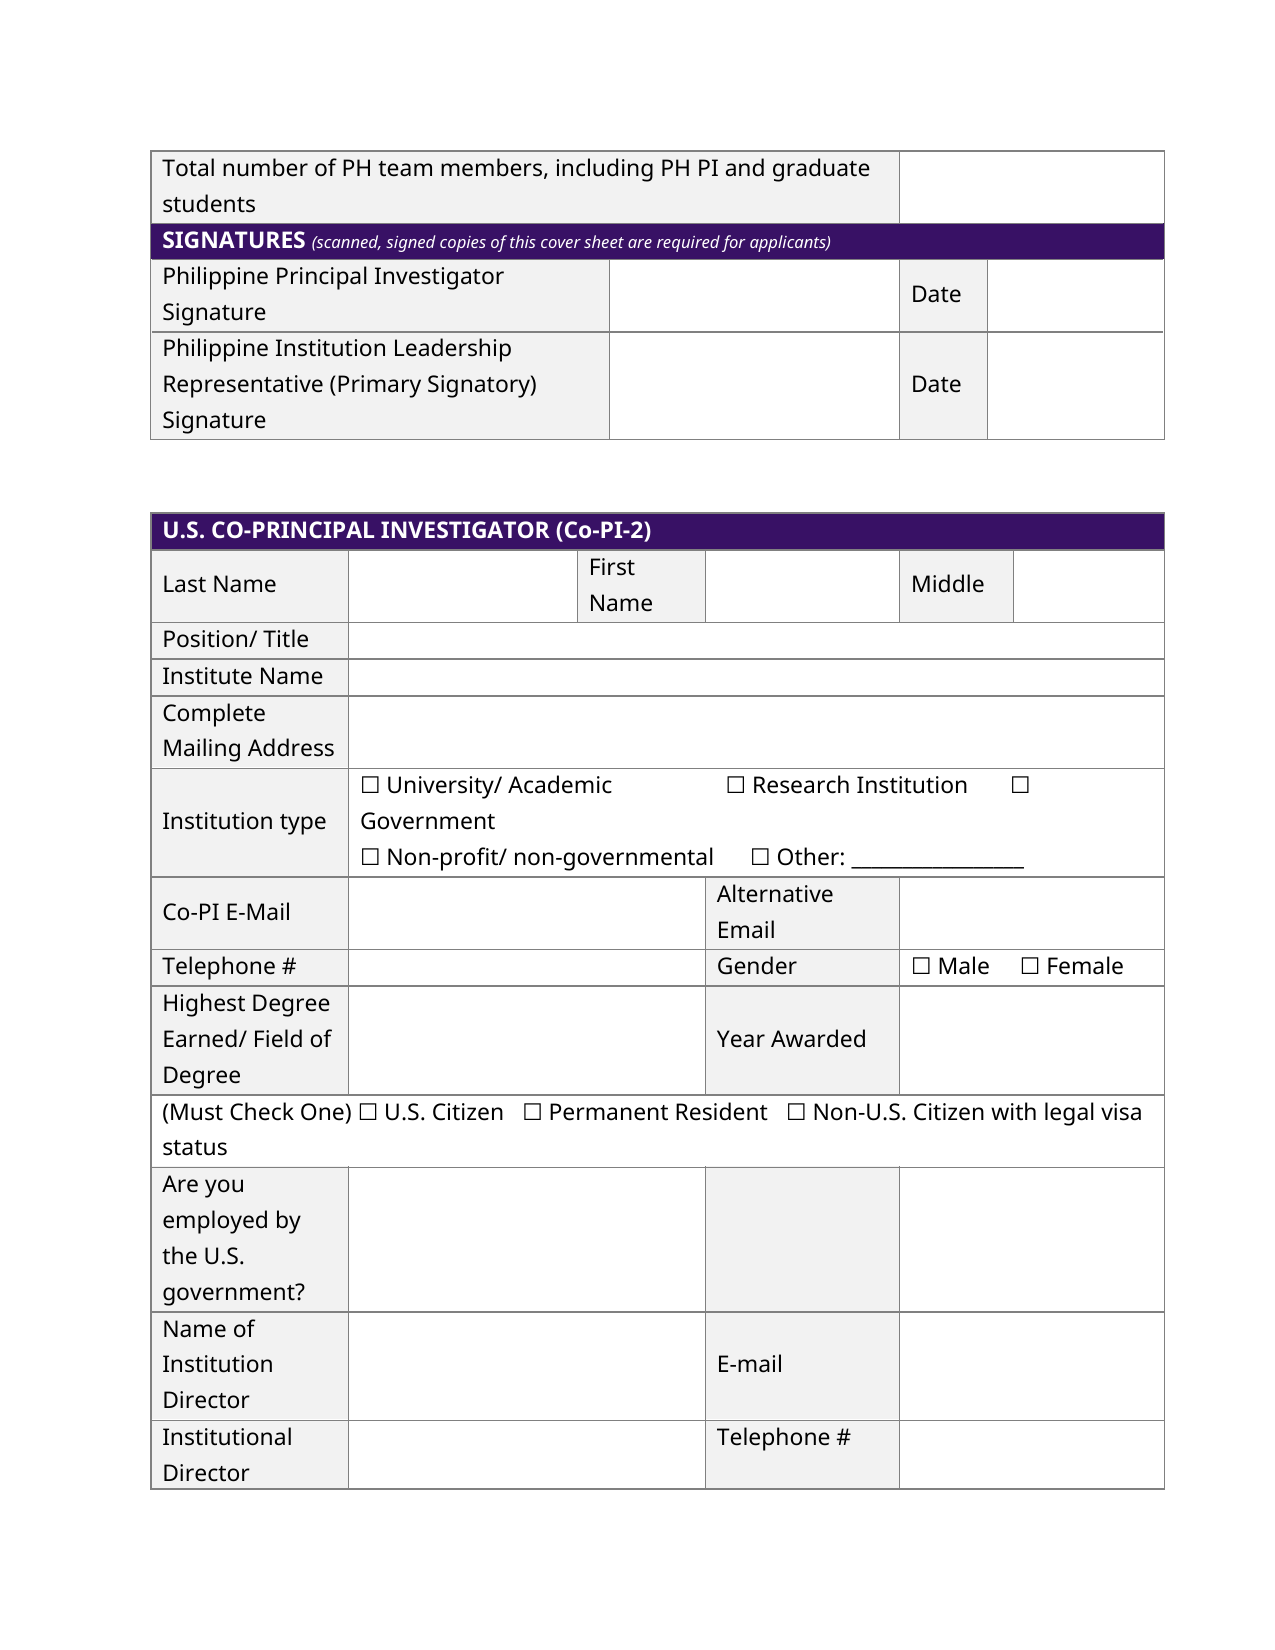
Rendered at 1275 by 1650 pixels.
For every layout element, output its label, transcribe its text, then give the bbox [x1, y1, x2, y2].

table_cell Telephone # [706, 1421, 899, 1488]
table_cell [900, 152, 1164, 223]
table_cell [988, 331, 1164, 439]
table_cell [706, 1168, 899, 1311]
table_cell [706, 551, 899, 622]
table_cell [900, 987, 1164, 1094]
table_cell [349, 987, 705, 1094]
table_header U.S. CO-PRINCIPAL INVESTIGATOR (Co-PI-2) [152, 514, 1164, 549]
table_cell [988, 259, 1164, 331]
table_cell [610, 260, 899, 331]
table_cell [610, 333, 899, 439]
table_cell Highest Degree Earned/ Field of Degree [152, 987, 348, 1094]
table_cell Complete Mailing Address [152, 697, 348, 767]
table_cell Year Awarded [706, 987, 899, 1094]
table_cell Telephone # [152, 950, 348, 985]
table_cell [349, 1421, 705, 1488]
table_cell [900, 1168, 1164, 1311]
table_cell [900, 1313, 1164, 1419]
table_cell First Name [578, 551, 705, 622]
table_cell [1014, 551, 1164, 622]
table_cell [349, 551, 577, 622]
table_cell [349, 878, 705, 949]
table_cell Middle [900, 551, 1013, 622]
table_cell E-mail [706, 1313, 899, 1419]
table_cell Philippine Principal Investigator Signature [151, 260, 609, 331]
table_cell ☐ Male ☐ Female [900, 950, 1164, 985]
table_cell SIGNATURES (scanned, signed copies of this cover sheet are required for applicants) [151, 223, 1164, 259]
table_cell Institution type [152, 769, 348, 876]
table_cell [152, 1421, 348, 1488]
table_cell Institute Name [152, 660, 348, 695]
table_cell Position/ Title [152, 623, 348, 658]
table_cell [349, 950, 705, 985]
table_cell Name of Institution Director [152, 1313, 348, 1419]
table_cell Date [900, 333, 987, 439]
table_cell Total number of PH team members, including PH PI and graduate students [152, 152, 899, 223]
table_cell [900, 878, 1164, 949]
table_cell Are you employed by the U.S. government? [152, 1168, 348, 1311]
table_cell Last Name [152, 551, 348, 622]
table_cell ☐ University/ Academic ☐ Research Institution ☐ Government ☐ Non-profit/ non-governmental ☐ Other: _________________ [349, 769, 1164, 876]
table_cell (Must Check One) ☐ U.S. Citizen ☐ Permanent Resident ☐ Non-U.S. Citizen with legal visa status [152, 1096, 1164, 1166]
table_cell Alternative Email [706, 878, 899, 949]
table_cell [349, 697, 1164, 767]
table_cell [349, 1168, 705, 1311]
table_cell [349, 623, 1164, 658]
table_cell Gender [706, 950, 899, 985]
table_cell Date [900, 260, 987, 331]
table_cell Co-PI E-Mail [152, 878, 348, 949]
table_cell [349, 1313, 705, 1419]
table_cell [349, 660, 1164, 695]
table_cell [900, 1421, 1164, 1488]
table_cell Philippine Institution Leadership Representative (Primary Signatory) Signature [151, 332, 609, 439]
